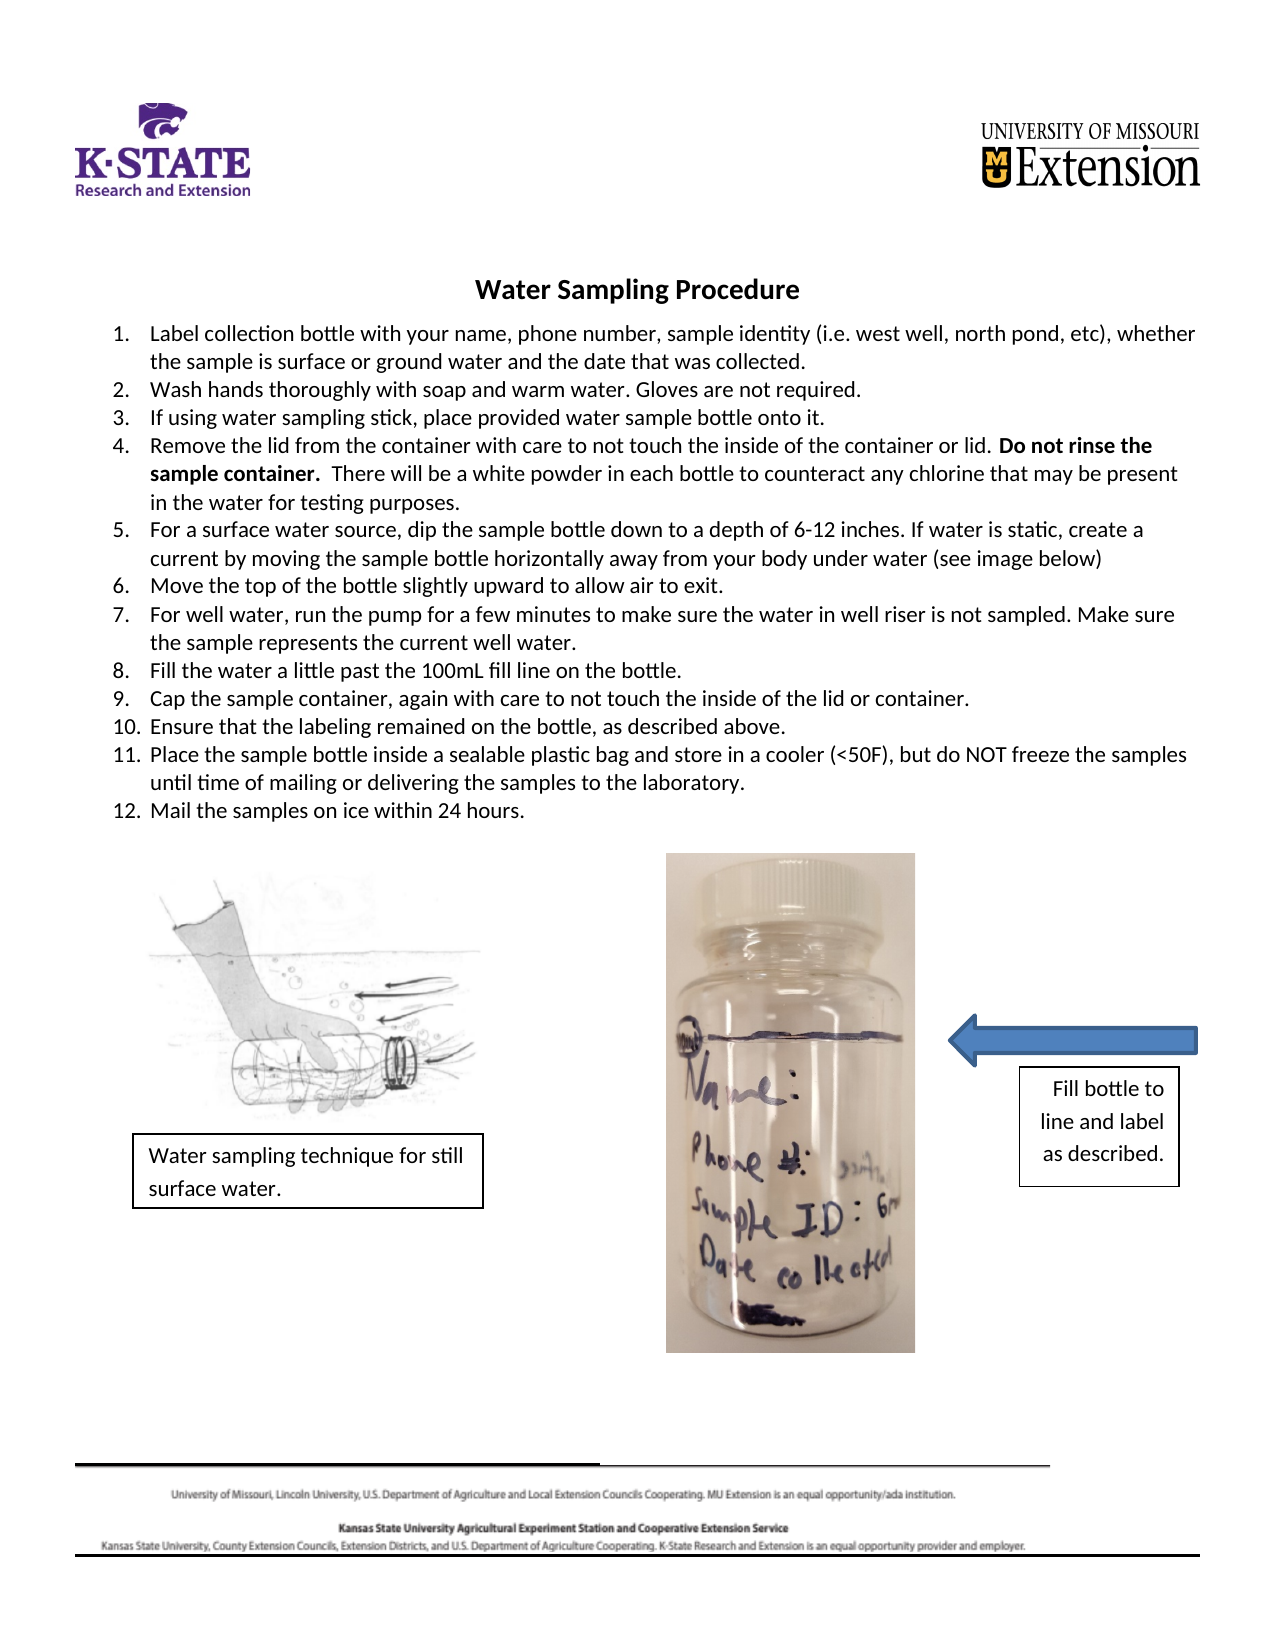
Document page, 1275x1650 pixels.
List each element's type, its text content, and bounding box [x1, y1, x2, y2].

picture [666, 853, 916, 1353]
list Fill the water a little past the 100mL fill line on the bottle. [112, 656, 1200, 684]
list Label collection bottle with your name, phone number, sample identity (i.e. west well, north pond, etc), whether the sample is surface or ground water and the date that was collected. [112, 319, 1200, 376]
list Mail the samples on ice within 24 hours. [112, 796, 1200, 824]
list For well water, run the pump for a few minutes to make sure the water in well riser is not sampled. Make sure the sample represents the current well water. [112, 600, 1200, 656]
list Move the top of the bottle slightly upward to allow air to exit. [112, 572, 1200, 600]
text Water Sampling Procedure [75, 271, 1200, 307]
list For a surface water source, dip the sample bottle down to a depth of 6-12 inches. If water is static, create a current by moving the sample bottle horizontally away from your body under water (see image below) [112, 516, 1200, 572]
picture [75, 851, 496, 1125]
picture [75, 103, 251, 196]
list Wash hands thoroughly with soap and warm water. Gloves are not required. [112, 376, 1200, 403]
list Place the sample bottle inside a sealable plastic bag and store in a cooler (<50F), but do NOT freeze the samples until time of mailing or delivering the samples to the laboratory. [112, 740, 1200, 796]
list Remove the lid from the container with care to not touch the inside of the container or lid. Do not rinse the sample container. There will be a white powder in each bottle to counteract any chlorine that may be present in the water for testing purposes. [112, 432, 1200, 516]
list If using water sampling stick, place provided water sample bottle onto it. [112, 403, 1200, 432]
list Cap the sample container, again with care to not touch the inside of the lid or container. [112, 684, 1200, 712]
list Ensure that the labeling remained on the bottle, as described above. [112, 712, 1200, 740]
picture [981, 123, 1200, 188]
